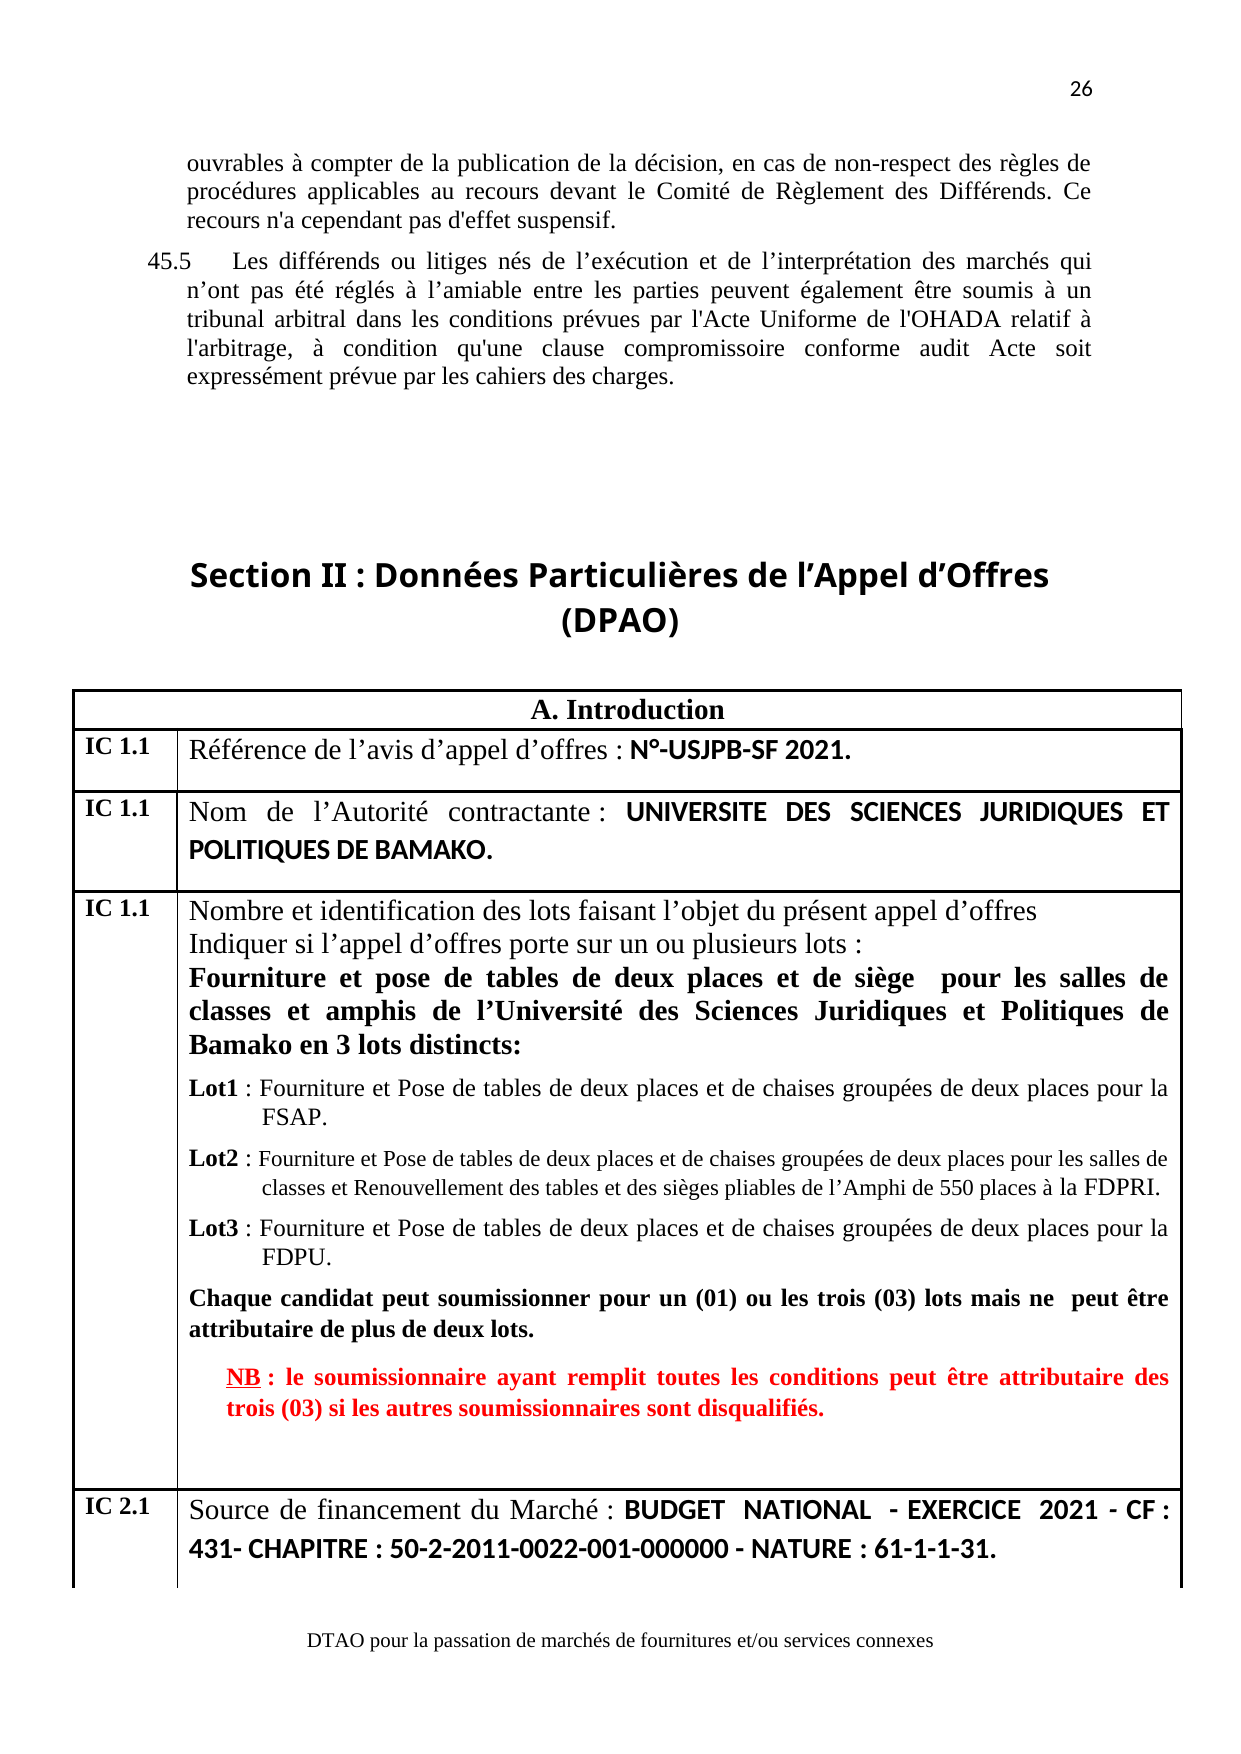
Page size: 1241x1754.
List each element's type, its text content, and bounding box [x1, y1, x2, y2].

table_cell IC 1.1 [75, 731, 177, 789]
table_cell Source de financement du Marché : BUDGET NATIONAL - EXERCICE 2021 - CF : 431- CHAPITRE : 50-2-2011-0022-001-000000 - NATURE : 61-1-1-31. [178, 1491, 1180, 1588]
list Les différends ou litiges nés de l’exécution et de l’interprétation des marchés qui n’ont pas été réglés à l’amiable entre les parties peuvent également être soumis à un tribunal arbitral dans les conditions prévues par l'Acte Uniforme de l'OHADA relatif à l'arbitrage, à condition qu'une clause compromissoire conforme audit Acte soit expressément prévue par les cahiers des charges. [147, 246, 1093, 390]
table_header A. Introduction [75, 692, 1181, 728]
subtitle Section II : Données Particulières de l’Appel d’Offres (DPAO) [148, 551, 1093, 642]
table_cell Nom de l’Autorité contractante : UNIVERSITE DES SCIENCES JURIDIQUES ET POLITIQUES DE BAMAKO. [178, 793, 1180, 889]
table_cell Référence de l’avis d’appel d’offres : N°-USJPB-SF 2021. [178, 731, 1180, 789]
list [187, 148, 1093, 234]
table_cell IC 1.1 [75, 893, 177, 1488]
table_cell IC 1.1 [75, 793, 176, 889]
table_cell Nombre et identification des lots faisant l’objet du présent appel d’offres Indiquer si l’appel d’offres porte sur un ou plusieurs lots : Fourniture et pose de tables de deux places et de siège pour les salles de classes et amphis de l’Université des Sciences Juridiques et Politiques de Bamako en 3 lots distincts: Lot1 : Fourniture et Pose de tables de deux places et de chaises groupées de deux places pour la FSAP. Lot2 : Fourniture et Pose de tables de deux places et de chaises groupées de deux places pour les salles de classes et Renouvellement des tables et des sièges pliables de l’Amphi de 550 places à la FDPRI. Lot3 : Fourniture et Pose de tables de deux places et de chaises groupées de deux places pour la FDPU. Chaque candidat peut soumissionner pour un (01) ou les trois (03) lots mais ne peut être attributaire de plus de deux lots. NB : le soumissionnaire ayant remplit toutes les conditions peut être attributaire des trois (03) si les autres soumissionnaires sont disqualifiés. [178, 893, 1180, 1488]
table_cell IC 2.1 [75, 1491, 177, 1588]
